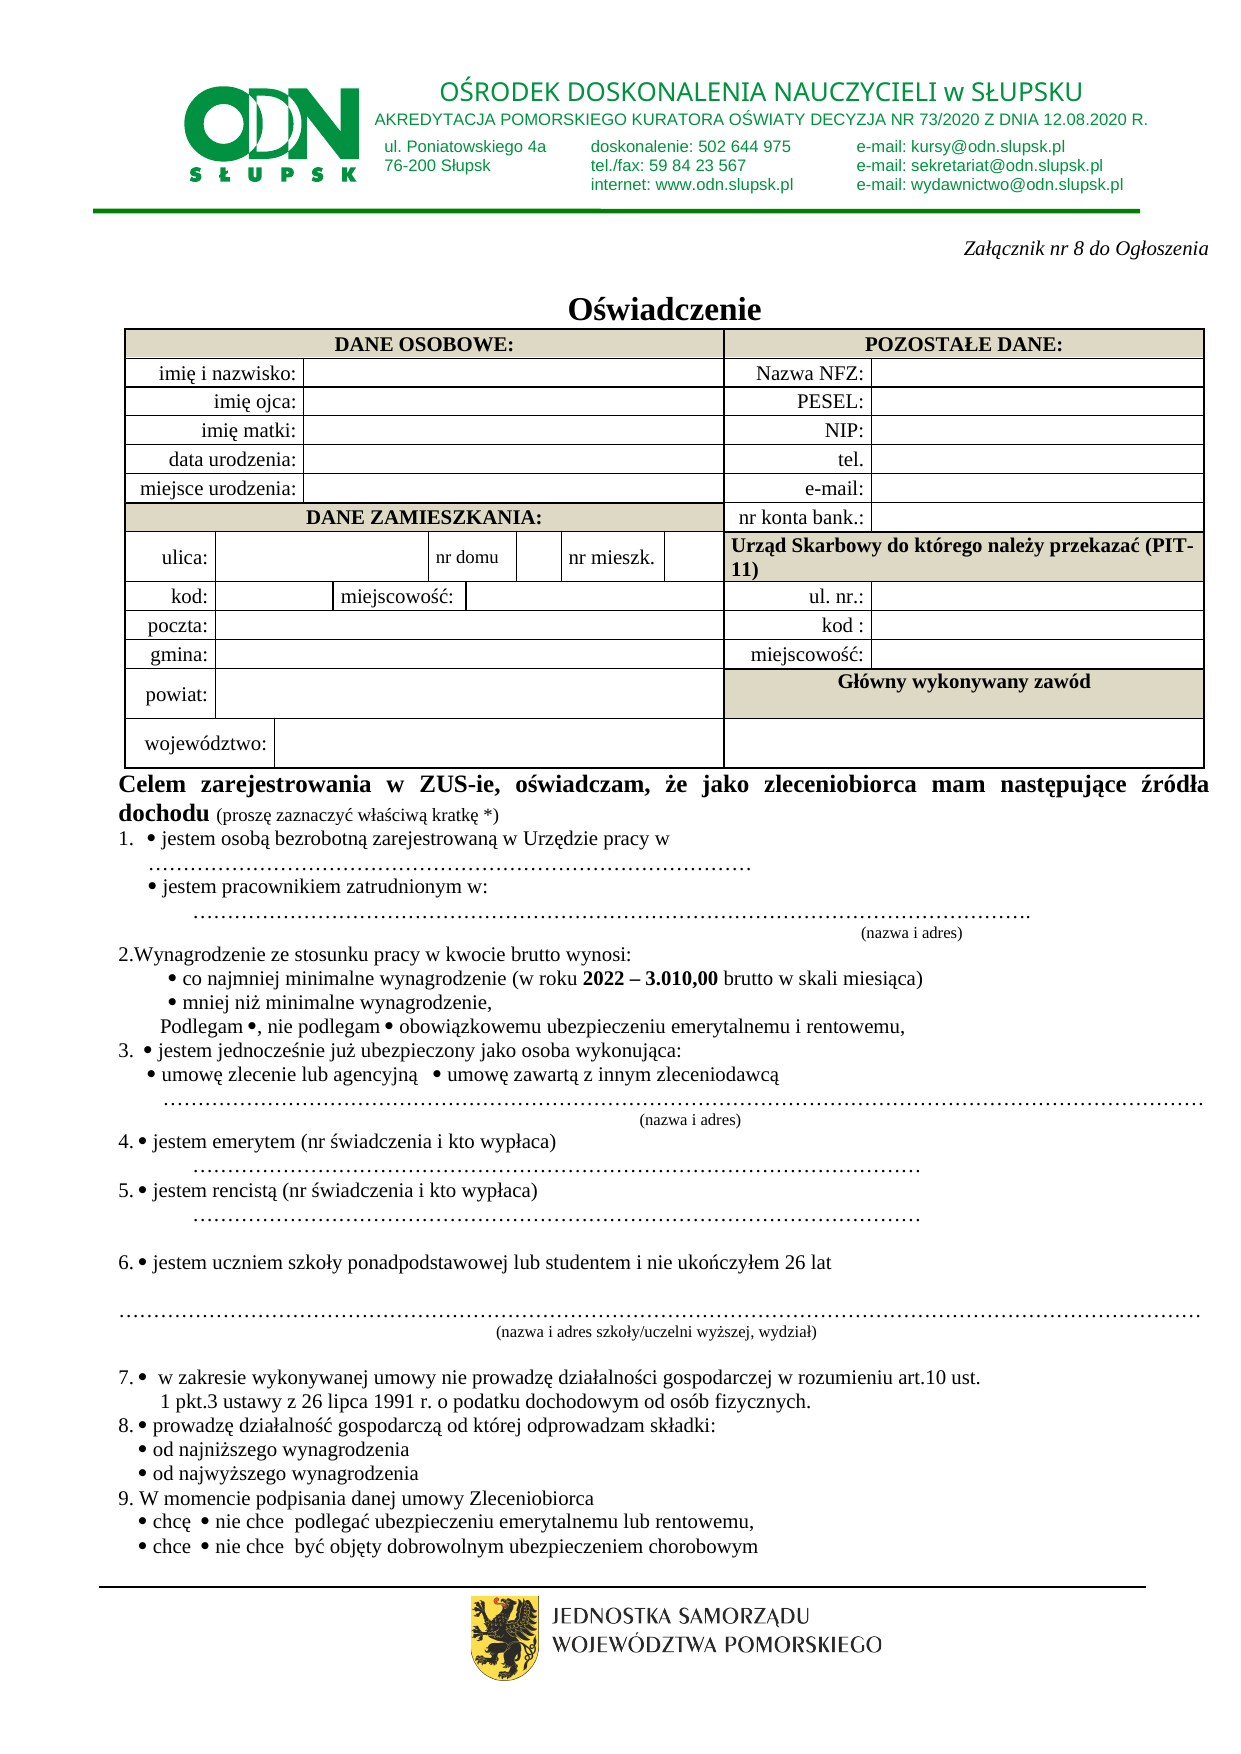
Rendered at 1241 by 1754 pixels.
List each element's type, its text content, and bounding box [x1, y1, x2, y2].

table_cell [872, 640, 1203, 667]
table_cell kod : [725, 611, 871, 638]
table_cell miejscowość: [334, 582, 465, 610]
table_cell PESEL: [725, 388, 871, 415]
text (nazwa i adres) [192, 1110, 1211, 1129]
table_cell NIP: [725, 416, 871, 444]
table_cell [872, 474, 1203, 502]
table_cell [872, 416, 1203, 444]
table_cell [872, 582, 1203, 610]
text 9. W momencie podpisania danej umowy Zleceniobiorca [118, 1485, 1211, 1509]
table_cell imię ojca: [126, 388, 303, 415]
table_cell [517, 532, 561, 581]
table_cell [872, 611, 1203, 638]
table_cell kod: [126, 582, 215, 610]
table_cell [665, 532, 723, 581]
table_cell [872, 388, 1203, 415]
text od najniższego wynagrodzenia [118, 1437, 1211, 1461]
table_cell Główny wykonywany zawód [725, 670, 1203, 718]
text co najmniej minimalne wynagrodzenie (w roku 2022 – 3.010,00 brutto w skali miesiąca) [148, 966, 1211, 990]
text Podlegam , nie podlegam obowiązkowemu ubezpieczeniu emerytalnemu i rentowemu, [118, 1014, 1211, 1038]
text 2.Wynagrodzenie ze stosunku pracy w kwocie brutto wynosi: [118, 942, 1211, 966]
text 5. jestem rencistą (nr świadczenia i kto wypłaca) …………………………………………………………………………………………… [118, 1177, 1211, 1226]
table_cell [304, 445, 723, 473]
text 4. jestem emerytem (nr świadczenia i kto wypłaca) …………………………………………………………………………………………… [118, 1129, 1211, 1177]
text chcę nie chce podlegać ubezpieczeniu emerytalnemu lub rentowemu, [118, 1509, 1211, 1533]
text jestem pracownikiem zatrudnionym w: …………………………………………………………………………………………………………. [133, 874, 1211, 923]
text 1 pkt.3 ustawy z 26 lipca 1991 r. o podatku dochodowym od osób fizycznych. [118, 1389, 1211, 1413]
picture [471, 1596, 882, 1681]
table_cell e-mail: [725, 474, 871, 502]
text Celem zarejestrowania w ZUS-ie, oświadczam, że jako zleceniobiorca mam następujące źródła dochodu (proszę zaznaczyć właściwą kratkę *) [118, 769, 1211, 826]
text mniej niż minimalne wynagrodzenie, [148, 990, 1211, 1014]
table_cell [216, 669, 723, 718]
table_cell [216, 582, 332, 610]
table_cell [216, 532, 428, 581]
table_cell [275, 719, 723, 767]
table_cell [872, 503, 1203, 531]
text Załącznik nr 8 do Ogłoszenia [118, 236, 1211, 260]
table_cell gmina: [126, 640, 215, 667]
table_cell [872, 359, 1203, 386]
table_cell imię matki: [126, 416, 303, 444]
table_header DANE OSOBOWE: [126, 330, 723, 357]
table_cell [304, 359, 723, 386]
table_cell ulica: [126, 532, 215, 581]
text …………………………………………………………………………………………………………………………………… [162, 1086, 1211, 1110]
table_cell tel. [725, 445, 871, 473]
text 6. jestem uczniem szkoły ponadpodstawowej lub studentem i nie ukończyłem 26 lat ………………………………………………………………………………………………………………………………………… [118, 1250, 1211, 1322]
table_cell [725, 719, 1203, 767]
table_cell nr konta bank.: [725, 503, 871, 531]
table_cell [216, 640, 723, 667]
table_cell [304, 388, 723, 415]
text 3. jestem jednocześnie już ubezpieczony jako osoba wykonująca: [118, 1038, 1211, 1062]
text Oświadczenie [118, 289, 1211, 327]
text umowę zlecenie lub agencyjną umowę zawartą z innym zleceniodawcą [148, 1062, 1211, 1086]
text (nazwa i adres) [177, 923, 1211, 942]
table_cell [216, 611, 723, 638]
table_cell [467, 582, 723, 610]
text (nazwa i adres szkoły/uczelni wyższej, wydział) [118, 1322, 1211, 1365]
table_cell miejscowość: [725, 640, 871, 667]
table_cell nr mieszk. [562, 532, 664, 581]
table_cell nr domu [429, 532, 516, 581]
text od najwyższego wynagrodzenia [118, 1461, 1211, 1485]
table_cell [872, 445, 1203, 473]
text 8. prowadzę działalność gospodarczą od której odprowadzam składki: [118, 1413, 1211, 1437]
text 7. w zakresie wykonywanej umowy nie prowadzę działalności gospodarczej w rozumieniu art.10 ust. [118, 1365, 1211, 1389]
table_cell Urząd Skarbowy do którego należy przekazać (PIT-11) [725, 533, 1203, 581]
table_cell miejsce urodzenia: [126, 474, 303, 502]
table_cell [304, 416, 723, 444]
table_cell powiat: [126, 669, 215, 718]
table_cell DANE ZAMIESZKANIA: [126, 504, 723, 531]
table_cell imię i nazwisko: [126, 359, 303, 386]
table_cell Nazwa NFZ: [725, 359, 871, 386]
table_cell data urodzenia: [126, 445, 303, 473]
table_header POZOSTAŁE DANE: [725, 330, 1203, 357]
table_cell ul. nr.: [725, 582, 871, 610]
table_cell poczta: [126, 611, 215, 638]
table_cell województwo: [126, 719, 274, 767]
text chce nie chce być objęty dobrowolnym ubezpieczeniem chorobowym [118, 1533, 1211, 1558]
list jestem osobą bezrobotną zarejestrowaną w Urzędzie pracy w …………………………………………………………………………… [118, 826, 1211, 874]
table_cell [304, 474, 723, 502]
